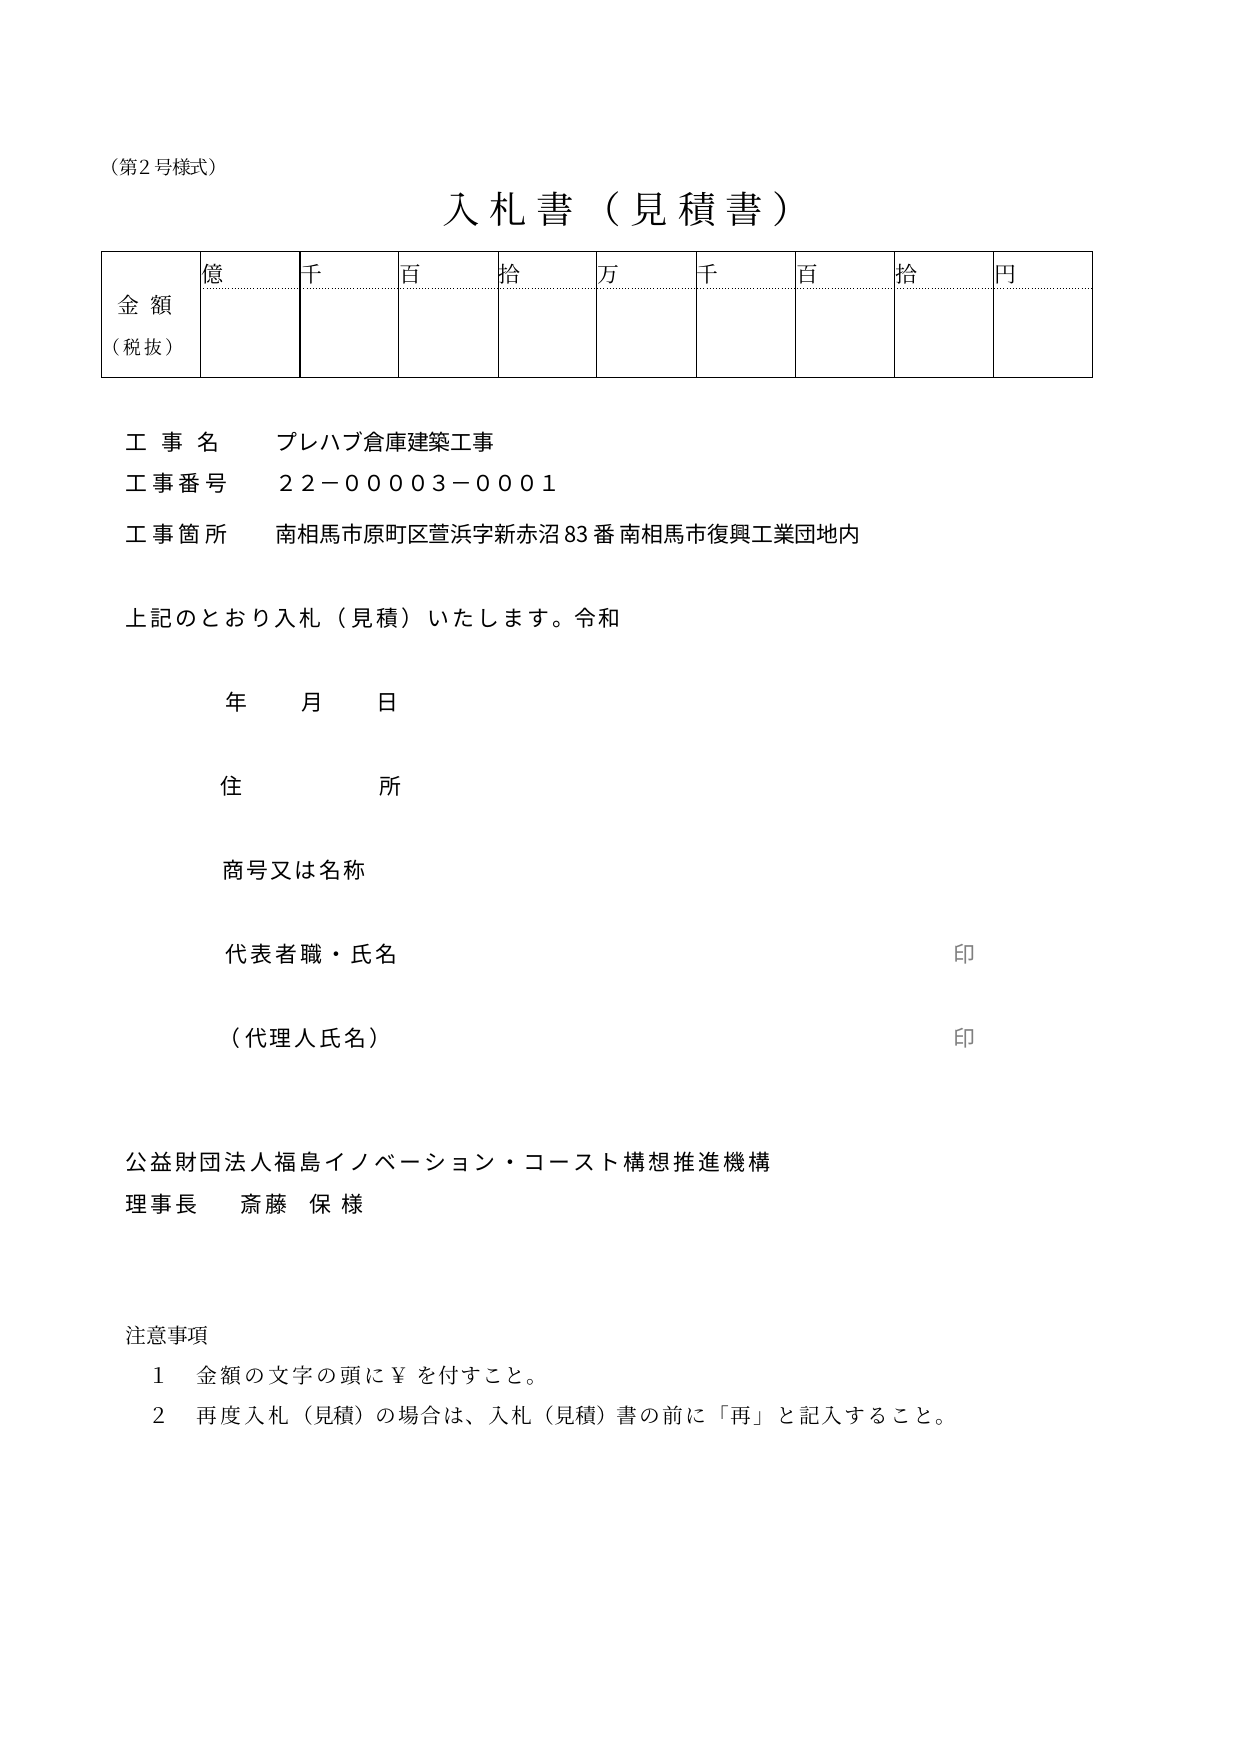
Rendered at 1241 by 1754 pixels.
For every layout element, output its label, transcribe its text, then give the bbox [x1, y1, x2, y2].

text ２ 再度入札（見積）の場合は、入札（見積）書の前に「再」と記入すること。 [148, 1400, 1152, 1429]
text （ 代理人氏名） 印 [150, 1021, 1152, 1052]
table_header 千 [697, 252, 795, 288]
table_cell [697, 288, 795, 377]
text 理事長 斎藤 保 様 [125, 1187, 871, 1218]
text 商 号 又 は 名 称 [89, 853, 1152, 884]
table_header 拾 [895, 252, 993, 288]
table_cell [399, 288, 498, 377]
text １ 金額の文字の頭に￥ を付すこと。 [148, 1359, 1152, 1389]
table_header 拾 [499, 252, 596, 288]
text 工 事 名 プレハブ倉庫建築工事 [125, 425, 1152, 457]
text 入 札 書 （ 見 積 書 ） [100, 180, 1152, 234]
text 代表者職・氏名 印 [150, 937, 1152, 968]
table_header 万 [597, 252, 696, 288]
text 注意事項 [125, 1319, 1152, 1349]
table_cell [499, 288, 596, 377]
table_cell [994, 288, 1092, 377]
text 公益財団法人福島イノベーション・コースト構想推進機構 [125, 1145, 871, 1177]
text 上記のとおり入札（ 見積） いたします。令和 年 月 日 [125, 601, 664, 716]
table_header 金 額 （税抜） [102, 252, 200, 377]
table_header 百 [399, 252, 498, 288]
table_header 千 [301, 252, 398, 288]
table_cell [895, 288, 993, 377]
table_cell [796, 288, 894, 377]
table_header 円 [994, 252, 1092, 288]
table_cell [597, 288, 696, 377]
table_cell [301, 288, 398, 377]
table_header 億 [201, 252, 299, 288]
text 住 所 [89, 769, 1152, 801]
text （第２号様式） [100, 153, 1171, 180]
text 工 事 番 号 ２２－００００３－０００１ [125, 466, 1181, 498]
table_header 百 [796, 252, 894, 288]
text 工 事 箇 所 南相馬市原町区萱浜字新赤沼83番 南相馬市復興工業団地内 [125, 517, 1181, 549]
table_cell [201, 288, 299, 377]
